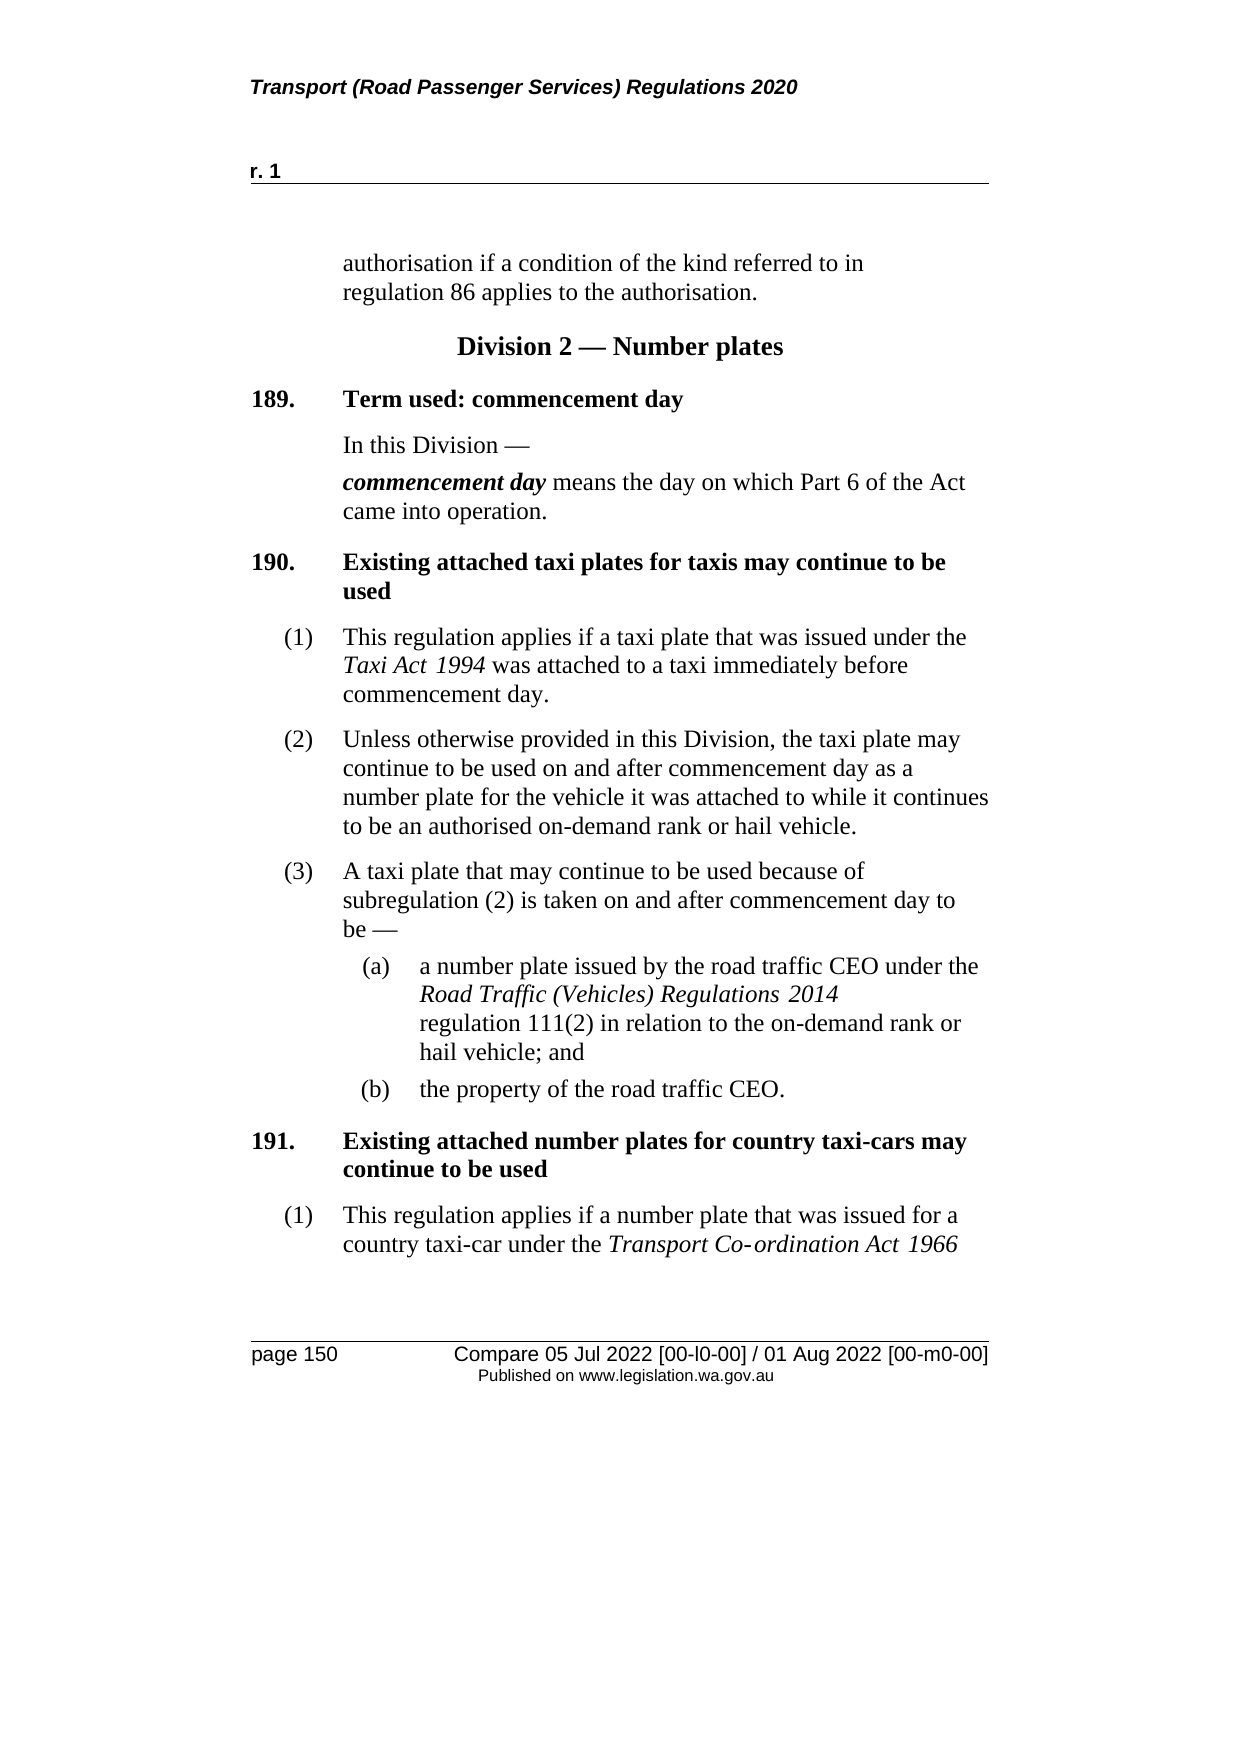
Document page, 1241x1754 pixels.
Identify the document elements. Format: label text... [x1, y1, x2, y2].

subtitle 191. Existing attached number plates for country taxi-cars may continue to be used [251, 1126, 989, 1183]
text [251, 1200, 989, 1257]
text (3) A taxi plate that may continue to be used because of subregulation (2) is taken on and after commencement day to be — [251, 856, 989, 942]
text (2) Unless otherwise provided in this Division, the taxi plate may continue to be used on and after commencement day as a number plate for the vehicle it was attached to while it continues to be an authorised on-demand rank or hail vehicle. [251, 724, 989, 839]
subtitle 189. Term used: commencement day [251, 384, 989, 413]
text commencement day means the day on which Part 6 of the Act came into operation. [251, 467, 989, 524]
subtitle 190. Existing attached taxi plates for taxis may continue to be used [251, 547, 989, 605]
subtitle Division 2 — Number plates [251, 331, 989, 362]
text (a) a number plate issued by the road traffic CEO under the Road Traffic (Vehicles) Regulations 2014 regulation 111(2) in relation to the on-demand rank or hail vehicle; and [251, 951, 989, 1066]
text (b) the property of the road traffic CEO. [251, 1074, 989, 1103]
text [251, 248, 989, 306]
text (1) This regulation applies if a taxi plate that was issued under the Taxi Act 1994 was attached to a taxi immediately before commencement day. [251, 622, 989, 708]
text In this Division — [251, 430, 989, 459]
